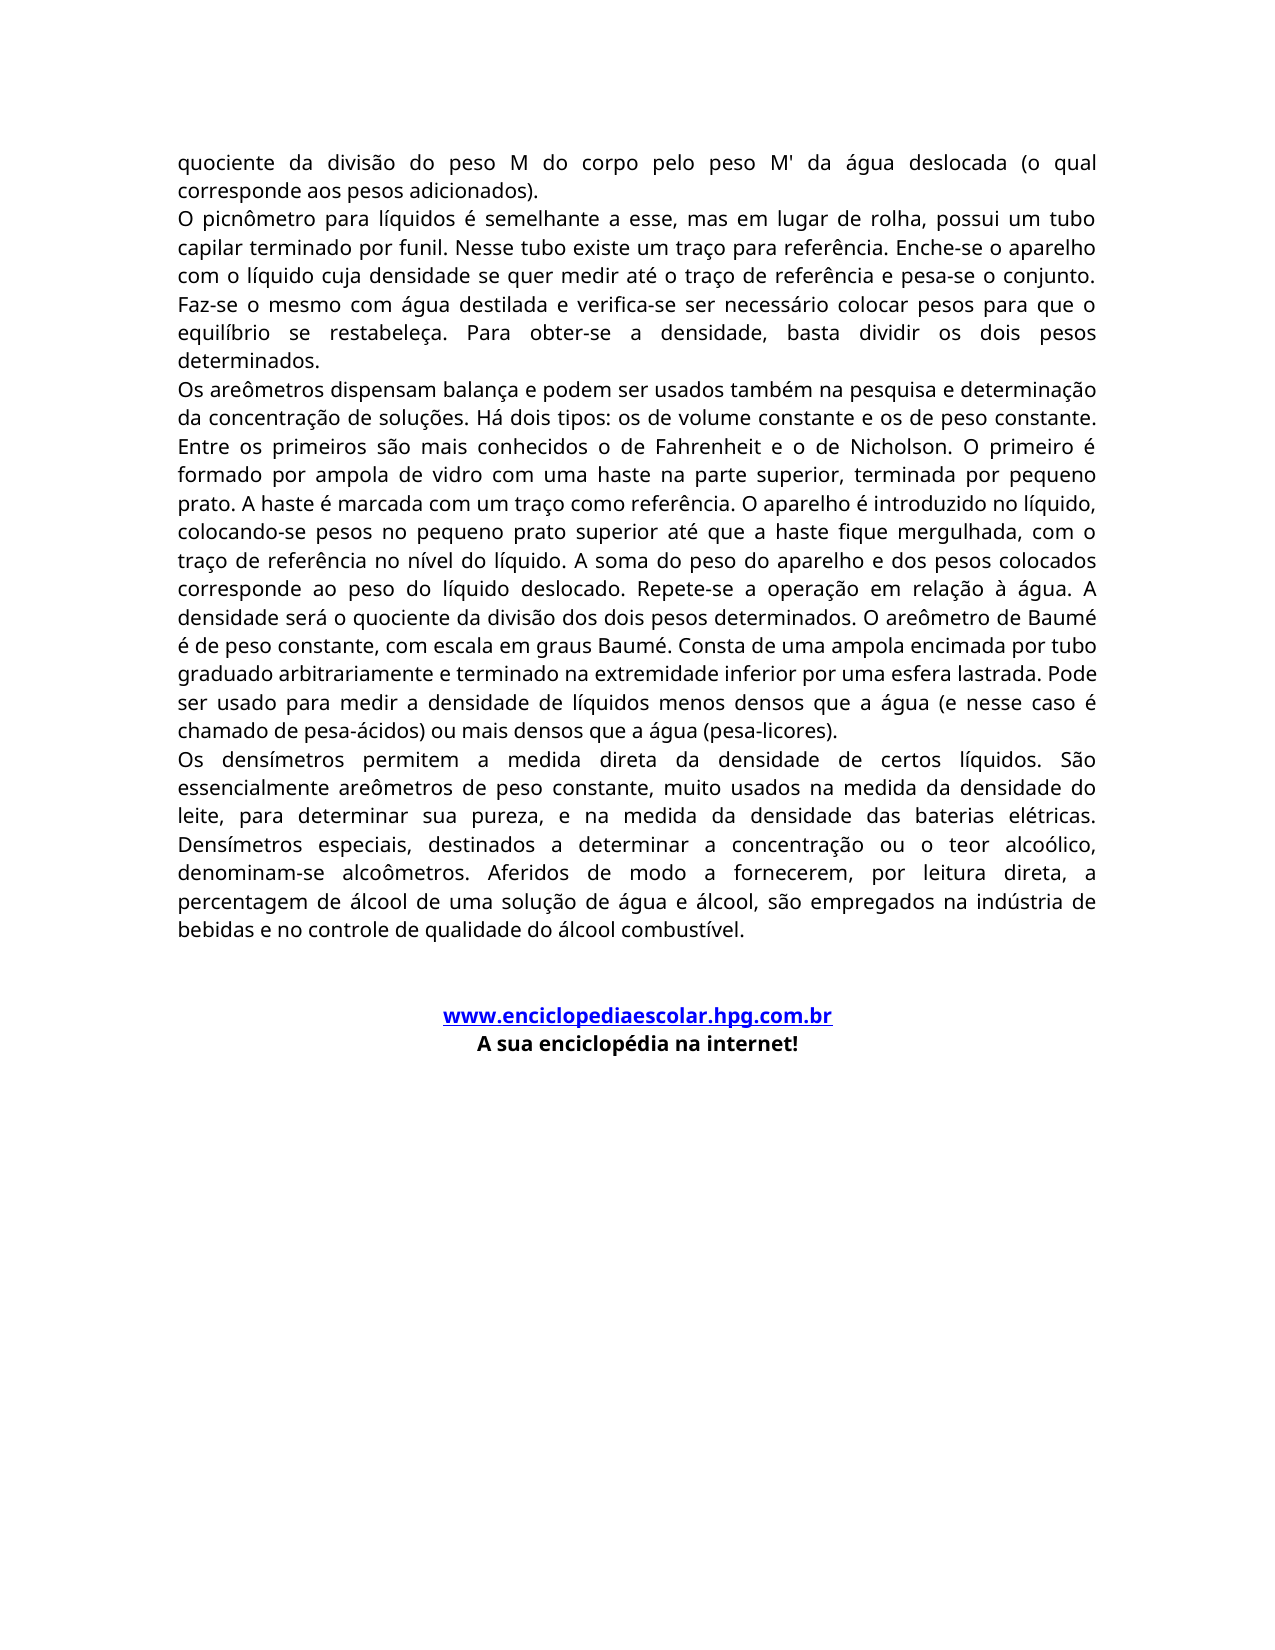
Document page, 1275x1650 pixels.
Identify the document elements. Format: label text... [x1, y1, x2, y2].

text O picnômetro para líquidos é semelhante a esse, mas em lugar de rolha, possui um tubo capilar terminado por funil. Nesse tubo existe um traço para referência. Enche-se o aparelho com o líquido cuja densidade se quer medir até o traço de referência e pesa-se o conjunto. Faz-se o mesmo com água destilada e verifica-se ser necessário colocar pesos para que o equilíbrio se restabeleça. Para obter-se a densidade, basta dividir os dois pesos determinados. [177, 204, 1098, 375]
text Os densímetros permitem a medida direta da densidade de certos líquidos. São essencialmente areômetros de peso constante, muito usados na medida da densidade do leite, para determinar sua pureza, e na medida da densidade das baterias elétricas. Densímetros especiais, destinados a determinar a concentração ou o teor alcoólico, denominam-se alcoômetros. Aferidos de modo a fornecerem, por leitura direta, a percentagem de álcool de uma solução de água e álcool, são empregados na indústria de bebidas e no controle de qualidade do álcool combustível. [177, 745, 1098, 944]
text Os areômetros dispensam balança e podem ser usados também na pesquisa e determinação da concentração de soluções. Há dois tipos: os de volume constante e os de peso constante. Entre os primeiros são mais conhecidos o de Fahrenheit e o de Nicholson. O primeiro é formado por ampola de vidro com uma haste na parte superior, terminada por pequeno prato. A haste é marcada com um traço como referência. O aparelho é introduzido no líquido, colocando-se pesos no pequeno prato superior até que a haste fique mergulhada, com o traço de referência no nível do líquido. A soma do peso do aparelho e dos pesos colocados corresponde ao peso do líquido deslocado. Repete-se a operação em relação à água. A densidade será o quociente da divisão dos dois pesos determinados. O areômetro de Baumé é de peso constante, com escala em graus Baumé. Consta de uma ampola encimada por tubo graduado arbitrariamente e terminado na extremidade inferior por uma esfera lastrada. Pode ser usado para medir a densidade de líquidos menos densos que a água (e nesse caso é chamado de pesa-ácidos) ou mais densos que a água (pesa-licores). [177, 375, 1098, 745]
text www.enciclopediaescolar.hpg.com.br [177, 1001, 1098, 1029]
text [177, 148, 1098, 204]
text A sua enciclopédia na internet! [177, 1029, 1098, 1058]
